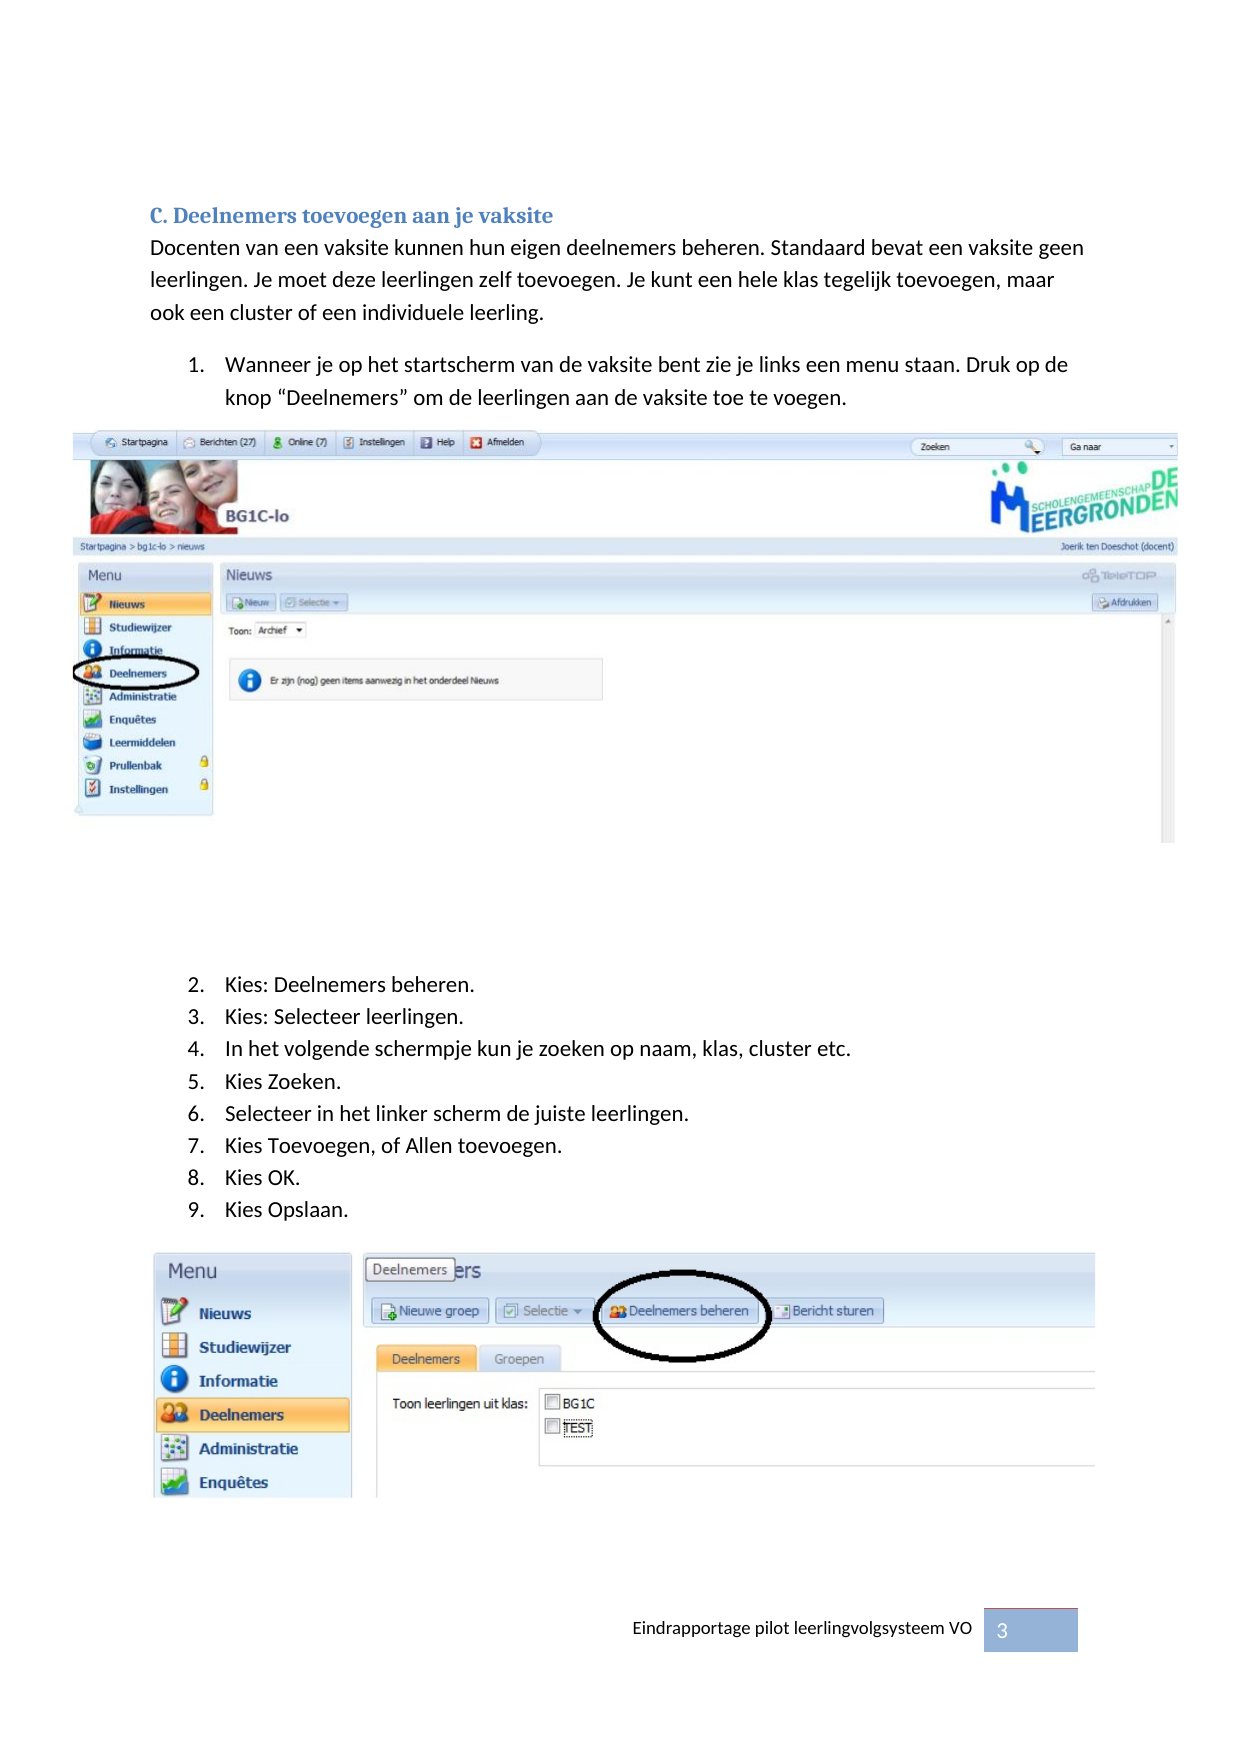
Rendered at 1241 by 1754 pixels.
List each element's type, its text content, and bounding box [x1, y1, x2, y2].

list In het volgende schermpje kun je zoeken op naam, klas, cluster etc. [187, 1034, 1090, 1063]
list Kies: Deelnemers beheren. [187, 970, 1090, 998]
picture [71, 429, 1177, 842]
list Wanneer je op het startscherm van de vaksite bent zie je links een menu staan. Druk op de knop “Deelnemers” om de leerlingen aan de vaksite toe te voegen. [187, 351, 1090, 411]
list Kies Toevoegen, of Allen toevoegen. [187, 1131, 1090, 1159]
picture [150, 1248, 1096, 1499]
list Selecteer in het linker scherm de juiste leerlingen. [187, 1099, 1090, 1127]
list Kies: Selecteer leerlingen. [187, 1002, 1090, 1030]
list Kies OK. [187, 1163, 1090, 1191]
text Docenten van een vaksite kunnen hun eigen deelnemers beheren. Standaard bevat een vaksite geen leerlingen. Je moet deze leerlingen zelf toevoegen. Je kunt een hele klas tegelijk toevoegen, maar ook een cluster of een individuele leerling. [150, 233, 1090, 326]
list Kies Opslaan. [187, 1196, 1090, 1223]
subtitle C. Deelnemers toevoegen aan je vaksite [150, 203, 1090, 229]
list Kies Zoeken. [187, 1067, 1090, 1095]
